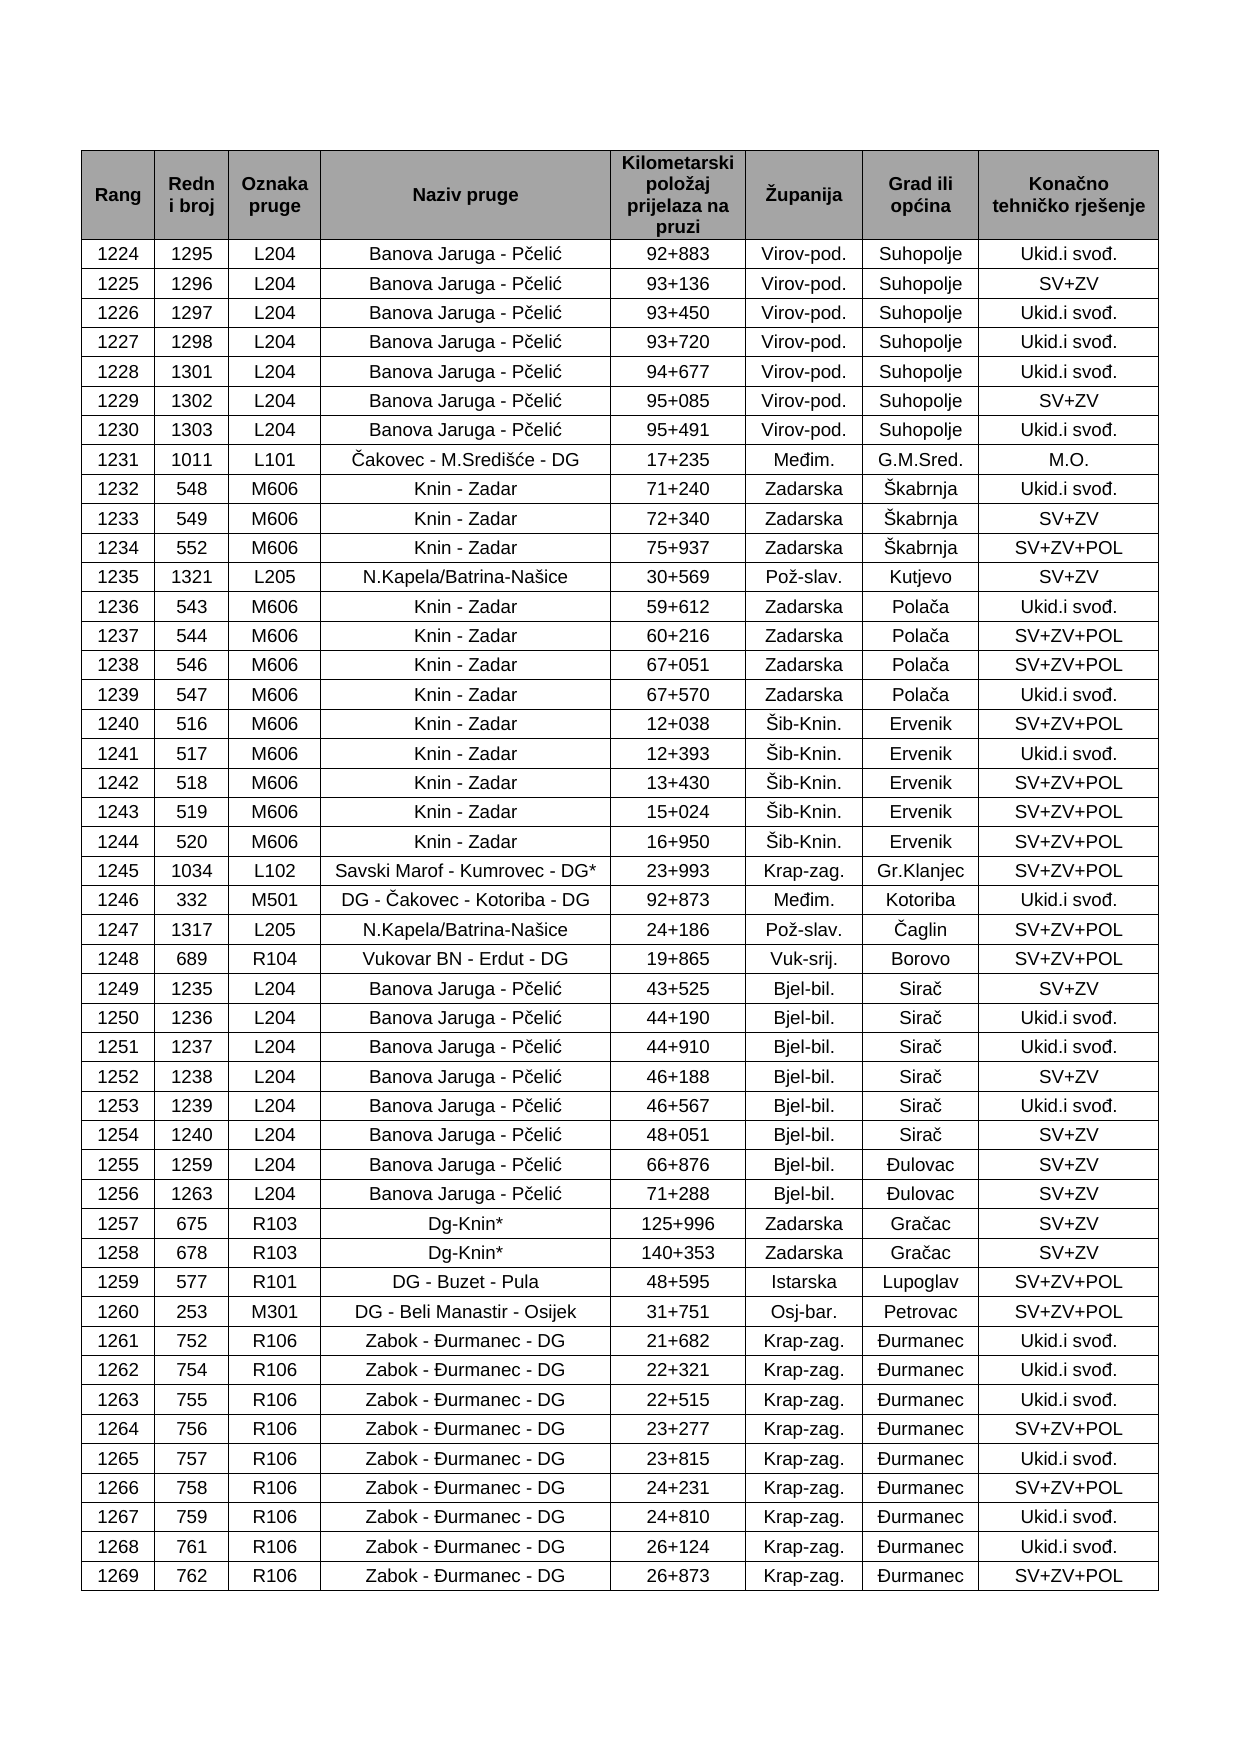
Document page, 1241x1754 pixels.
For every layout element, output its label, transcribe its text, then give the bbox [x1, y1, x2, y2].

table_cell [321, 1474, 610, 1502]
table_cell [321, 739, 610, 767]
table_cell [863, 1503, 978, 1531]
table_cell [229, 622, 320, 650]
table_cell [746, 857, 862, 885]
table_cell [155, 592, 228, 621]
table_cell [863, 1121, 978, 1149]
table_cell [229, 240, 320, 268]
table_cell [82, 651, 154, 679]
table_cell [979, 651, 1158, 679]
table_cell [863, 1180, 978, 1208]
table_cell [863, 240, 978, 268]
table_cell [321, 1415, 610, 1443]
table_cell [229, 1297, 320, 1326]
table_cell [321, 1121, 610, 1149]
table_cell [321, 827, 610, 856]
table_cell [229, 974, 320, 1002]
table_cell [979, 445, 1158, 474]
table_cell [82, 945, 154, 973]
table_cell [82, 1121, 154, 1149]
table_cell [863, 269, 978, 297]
table_header Redni broj [155, 151, 228, 239]
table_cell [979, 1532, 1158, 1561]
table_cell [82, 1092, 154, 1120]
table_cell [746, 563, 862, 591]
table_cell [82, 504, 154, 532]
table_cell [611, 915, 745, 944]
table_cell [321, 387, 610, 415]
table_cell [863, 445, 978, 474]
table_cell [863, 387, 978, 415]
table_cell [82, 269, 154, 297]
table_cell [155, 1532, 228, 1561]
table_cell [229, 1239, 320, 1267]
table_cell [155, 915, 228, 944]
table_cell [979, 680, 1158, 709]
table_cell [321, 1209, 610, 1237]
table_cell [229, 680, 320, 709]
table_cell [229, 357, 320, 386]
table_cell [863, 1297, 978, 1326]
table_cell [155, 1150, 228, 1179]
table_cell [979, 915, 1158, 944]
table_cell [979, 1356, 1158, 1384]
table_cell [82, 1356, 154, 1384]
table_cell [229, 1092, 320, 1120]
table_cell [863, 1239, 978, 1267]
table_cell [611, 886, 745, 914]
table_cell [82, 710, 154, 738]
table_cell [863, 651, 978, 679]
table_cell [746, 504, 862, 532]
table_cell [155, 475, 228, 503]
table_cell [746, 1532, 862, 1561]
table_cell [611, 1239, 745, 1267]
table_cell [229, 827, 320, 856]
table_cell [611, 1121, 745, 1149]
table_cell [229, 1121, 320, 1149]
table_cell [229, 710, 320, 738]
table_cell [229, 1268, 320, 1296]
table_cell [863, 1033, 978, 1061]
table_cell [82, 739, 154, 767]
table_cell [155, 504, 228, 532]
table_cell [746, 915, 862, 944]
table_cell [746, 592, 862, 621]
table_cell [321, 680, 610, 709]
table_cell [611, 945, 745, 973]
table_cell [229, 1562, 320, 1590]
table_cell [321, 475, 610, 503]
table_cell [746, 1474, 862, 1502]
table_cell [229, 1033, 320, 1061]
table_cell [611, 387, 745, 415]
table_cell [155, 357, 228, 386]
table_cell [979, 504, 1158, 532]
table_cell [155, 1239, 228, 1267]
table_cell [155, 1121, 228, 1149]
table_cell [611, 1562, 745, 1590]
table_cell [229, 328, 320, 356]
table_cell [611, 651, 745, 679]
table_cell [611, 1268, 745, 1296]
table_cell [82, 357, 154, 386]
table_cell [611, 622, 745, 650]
table_header Konačno tehničko rješenje [979, 151, 1158, 239]
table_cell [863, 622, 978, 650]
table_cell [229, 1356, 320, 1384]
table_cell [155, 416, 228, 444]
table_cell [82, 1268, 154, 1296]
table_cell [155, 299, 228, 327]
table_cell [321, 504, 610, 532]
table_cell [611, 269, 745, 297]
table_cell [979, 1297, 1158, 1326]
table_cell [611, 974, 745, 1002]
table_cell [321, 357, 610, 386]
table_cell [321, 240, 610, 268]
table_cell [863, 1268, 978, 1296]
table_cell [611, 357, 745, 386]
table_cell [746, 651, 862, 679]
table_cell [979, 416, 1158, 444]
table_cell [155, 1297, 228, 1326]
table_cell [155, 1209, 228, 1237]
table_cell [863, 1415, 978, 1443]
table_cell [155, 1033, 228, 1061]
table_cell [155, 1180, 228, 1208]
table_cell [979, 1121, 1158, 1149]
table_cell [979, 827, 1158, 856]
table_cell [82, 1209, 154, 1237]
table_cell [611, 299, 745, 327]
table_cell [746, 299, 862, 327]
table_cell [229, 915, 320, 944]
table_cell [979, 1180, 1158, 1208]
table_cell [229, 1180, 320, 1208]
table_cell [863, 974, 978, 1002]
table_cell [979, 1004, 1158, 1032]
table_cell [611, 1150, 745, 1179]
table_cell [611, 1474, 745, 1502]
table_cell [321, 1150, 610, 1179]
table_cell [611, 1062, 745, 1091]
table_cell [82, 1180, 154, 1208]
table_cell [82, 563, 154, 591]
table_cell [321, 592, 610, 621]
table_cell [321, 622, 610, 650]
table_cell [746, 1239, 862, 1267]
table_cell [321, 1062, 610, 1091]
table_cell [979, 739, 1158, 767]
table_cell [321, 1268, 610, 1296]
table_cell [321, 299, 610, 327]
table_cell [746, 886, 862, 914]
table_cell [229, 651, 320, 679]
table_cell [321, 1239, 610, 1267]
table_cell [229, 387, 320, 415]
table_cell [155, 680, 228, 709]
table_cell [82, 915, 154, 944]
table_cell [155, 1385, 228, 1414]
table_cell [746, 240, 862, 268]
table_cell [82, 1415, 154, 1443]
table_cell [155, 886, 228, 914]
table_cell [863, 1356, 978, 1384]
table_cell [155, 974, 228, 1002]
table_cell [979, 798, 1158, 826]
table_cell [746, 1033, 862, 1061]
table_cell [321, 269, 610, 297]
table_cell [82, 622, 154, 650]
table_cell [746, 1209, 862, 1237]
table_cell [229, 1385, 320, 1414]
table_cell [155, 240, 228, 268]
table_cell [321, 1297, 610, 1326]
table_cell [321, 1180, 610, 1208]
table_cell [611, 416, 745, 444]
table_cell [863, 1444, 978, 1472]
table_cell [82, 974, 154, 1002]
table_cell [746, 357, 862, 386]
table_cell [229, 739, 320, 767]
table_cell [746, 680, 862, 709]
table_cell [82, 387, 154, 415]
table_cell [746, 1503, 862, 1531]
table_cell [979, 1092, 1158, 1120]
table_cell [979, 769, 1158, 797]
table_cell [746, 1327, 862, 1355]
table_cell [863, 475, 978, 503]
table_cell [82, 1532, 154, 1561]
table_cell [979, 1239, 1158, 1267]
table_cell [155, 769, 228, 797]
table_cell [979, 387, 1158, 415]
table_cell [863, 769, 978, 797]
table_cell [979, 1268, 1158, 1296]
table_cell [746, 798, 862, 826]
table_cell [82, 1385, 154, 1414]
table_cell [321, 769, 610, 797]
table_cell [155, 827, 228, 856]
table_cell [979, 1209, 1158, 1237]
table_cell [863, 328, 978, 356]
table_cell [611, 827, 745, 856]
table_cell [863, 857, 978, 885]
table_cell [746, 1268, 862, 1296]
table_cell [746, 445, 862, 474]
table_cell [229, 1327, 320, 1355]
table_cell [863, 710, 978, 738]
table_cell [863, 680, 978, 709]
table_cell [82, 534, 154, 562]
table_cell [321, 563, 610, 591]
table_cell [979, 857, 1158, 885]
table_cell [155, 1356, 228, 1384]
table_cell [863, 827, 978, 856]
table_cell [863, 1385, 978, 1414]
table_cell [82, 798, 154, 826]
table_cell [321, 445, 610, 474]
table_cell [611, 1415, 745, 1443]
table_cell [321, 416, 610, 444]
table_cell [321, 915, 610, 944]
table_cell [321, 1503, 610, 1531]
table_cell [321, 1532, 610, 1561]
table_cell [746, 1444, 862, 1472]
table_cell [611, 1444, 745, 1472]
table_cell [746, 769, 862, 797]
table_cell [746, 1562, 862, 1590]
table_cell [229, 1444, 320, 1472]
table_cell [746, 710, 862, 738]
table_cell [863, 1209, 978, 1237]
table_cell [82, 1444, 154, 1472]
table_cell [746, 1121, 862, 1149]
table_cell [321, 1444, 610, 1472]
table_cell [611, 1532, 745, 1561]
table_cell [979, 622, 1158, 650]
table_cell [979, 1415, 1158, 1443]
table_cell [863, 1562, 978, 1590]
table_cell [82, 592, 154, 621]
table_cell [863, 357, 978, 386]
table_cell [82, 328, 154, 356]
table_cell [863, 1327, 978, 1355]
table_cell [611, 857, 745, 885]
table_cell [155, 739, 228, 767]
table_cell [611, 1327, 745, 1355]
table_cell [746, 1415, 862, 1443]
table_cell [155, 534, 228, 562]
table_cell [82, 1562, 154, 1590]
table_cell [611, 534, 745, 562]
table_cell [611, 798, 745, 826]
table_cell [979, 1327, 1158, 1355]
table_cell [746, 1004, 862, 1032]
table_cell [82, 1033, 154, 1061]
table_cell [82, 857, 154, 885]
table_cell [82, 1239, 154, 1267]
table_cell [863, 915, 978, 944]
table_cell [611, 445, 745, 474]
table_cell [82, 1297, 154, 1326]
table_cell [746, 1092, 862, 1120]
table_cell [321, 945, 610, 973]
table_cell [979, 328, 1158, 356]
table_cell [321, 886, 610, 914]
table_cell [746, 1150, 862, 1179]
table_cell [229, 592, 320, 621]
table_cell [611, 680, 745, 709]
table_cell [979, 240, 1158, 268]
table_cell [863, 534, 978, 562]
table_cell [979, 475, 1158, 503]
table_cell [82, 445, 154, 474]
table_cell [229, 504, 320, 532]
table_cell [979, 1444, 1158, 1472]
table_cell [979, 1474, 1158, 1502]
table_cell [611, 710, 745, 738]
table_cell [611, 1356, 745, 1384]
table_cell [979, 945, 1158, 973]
table_header Naziv pruge [321, 151, 610, 239]
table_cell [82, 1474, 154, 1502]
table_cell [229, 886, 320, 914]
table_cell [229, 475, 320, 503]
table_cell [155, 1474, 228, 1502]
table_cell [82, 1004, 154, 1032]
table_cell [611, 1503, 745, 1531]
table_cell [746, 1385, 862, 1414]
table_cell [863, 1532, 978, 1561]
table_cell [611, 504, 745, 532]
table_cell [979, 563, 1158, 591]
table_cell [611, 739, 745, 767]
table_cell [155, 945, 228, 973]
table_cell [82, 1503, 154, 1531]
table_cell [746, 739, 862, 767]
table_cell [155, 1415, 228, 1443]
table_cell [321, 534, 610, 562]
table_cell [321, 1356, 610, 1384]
table_header Oznaka pruge [229, 151, 320, 239]
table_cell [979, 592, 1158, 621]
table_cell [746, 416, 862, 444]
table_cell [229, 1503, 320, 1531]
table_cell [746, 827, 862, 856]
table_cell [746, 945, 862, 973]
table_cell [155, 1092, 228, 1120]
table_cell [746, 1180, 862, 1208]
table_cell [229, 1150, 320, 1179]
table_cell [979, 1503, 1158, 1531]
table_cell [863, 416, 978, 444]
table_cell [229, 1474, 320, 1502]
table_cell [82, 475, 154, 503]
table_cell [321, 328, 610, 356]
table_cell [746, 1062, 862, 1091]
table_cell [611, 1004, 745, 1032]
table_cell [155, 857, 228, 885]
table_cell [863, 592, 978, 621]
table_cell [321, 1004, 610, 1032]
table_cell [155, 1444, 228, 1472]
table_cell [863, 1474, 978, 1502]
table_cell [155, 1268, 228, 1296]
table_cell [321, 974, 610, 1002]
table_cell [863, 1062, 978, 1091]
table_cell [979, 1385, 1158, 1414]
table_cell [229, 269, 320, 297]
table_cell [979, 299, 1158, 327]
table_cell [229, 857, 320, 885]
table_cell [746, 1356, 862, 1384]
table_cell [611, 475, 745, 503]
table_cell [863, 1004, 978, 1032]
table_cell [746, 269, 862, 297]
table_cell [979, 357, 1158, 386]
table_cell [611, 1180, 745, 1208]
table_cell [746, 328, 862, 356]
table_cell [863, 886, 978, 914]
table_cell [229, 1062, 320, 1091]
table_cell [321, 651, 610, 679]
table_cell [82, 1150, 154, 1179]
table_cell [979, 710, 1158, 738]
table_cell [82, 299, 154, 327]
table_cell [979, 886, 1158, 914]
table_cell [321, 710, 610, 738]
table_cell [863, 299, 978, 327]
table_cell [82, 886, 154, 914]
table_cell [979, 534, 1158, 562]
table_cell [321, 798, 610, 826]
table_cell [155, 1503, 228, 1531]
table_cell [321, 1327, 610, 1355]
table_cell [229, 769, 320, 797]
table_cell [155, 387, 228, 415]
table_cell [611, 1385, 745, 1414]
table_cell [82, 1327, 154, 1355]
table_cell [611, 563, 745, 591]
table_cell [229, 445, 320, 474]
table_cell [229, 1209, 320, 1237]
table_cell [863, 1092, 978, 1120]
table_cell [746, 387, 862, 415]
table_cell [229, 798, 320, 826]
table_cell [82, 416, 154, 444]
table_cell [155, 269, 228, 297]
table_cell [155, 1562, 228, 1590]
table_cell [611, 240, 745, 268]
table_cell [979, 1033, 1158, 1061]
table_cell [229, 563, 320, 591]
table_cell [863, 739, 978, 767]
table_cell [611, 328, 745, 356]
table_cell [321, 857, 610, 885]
table_header Županija [746, 151, 862, 239]
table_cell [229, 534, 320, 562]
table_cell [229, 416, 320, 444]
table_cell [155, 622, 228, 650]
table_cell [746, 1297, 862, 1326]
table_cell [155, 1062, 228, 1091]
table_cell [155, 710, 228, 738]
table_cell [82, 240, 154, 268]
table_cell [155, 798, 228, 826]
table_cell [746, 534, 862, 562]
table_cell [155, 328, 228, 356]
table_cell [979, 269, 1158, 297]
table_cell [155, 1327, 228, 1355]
table_header Kilometarski položaj prijelaza na pruzi [611, 151, 745, 239]
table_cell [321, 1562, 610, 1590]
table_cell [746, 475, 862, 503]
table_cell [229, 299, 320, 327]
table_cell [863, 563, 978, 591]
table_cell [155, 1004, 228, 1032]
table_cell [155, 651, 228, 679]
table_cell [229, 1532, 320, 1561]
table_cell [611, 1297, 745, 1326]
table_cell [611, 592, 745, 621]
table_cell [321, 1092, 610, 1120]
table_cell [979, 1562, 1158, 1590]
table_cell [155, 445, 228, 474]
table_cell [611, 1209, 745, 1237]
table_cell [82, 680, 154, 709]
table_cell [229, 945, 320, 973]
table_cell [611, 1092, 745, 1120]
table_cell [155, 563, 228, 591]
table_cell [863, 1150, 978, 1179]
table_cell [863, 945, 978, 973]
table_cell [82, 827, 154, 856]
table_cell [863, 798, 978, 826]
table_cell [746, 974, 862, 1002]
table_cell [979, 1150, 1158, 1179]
table_header Rang [82, 151, 154, 239]
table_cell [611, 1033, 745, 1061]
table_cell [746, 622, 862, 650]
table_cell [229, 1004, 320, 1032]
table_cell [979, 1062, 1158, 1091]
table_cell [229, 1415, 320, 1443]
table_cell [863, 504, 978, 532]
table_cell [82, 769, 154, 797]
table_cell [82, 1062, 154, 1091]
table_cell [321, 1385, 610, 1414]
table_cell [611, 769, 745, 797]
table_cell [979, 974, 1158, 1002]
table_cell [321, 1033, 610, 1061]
table_header Grad ili općina [863, 151, 978, 239]
